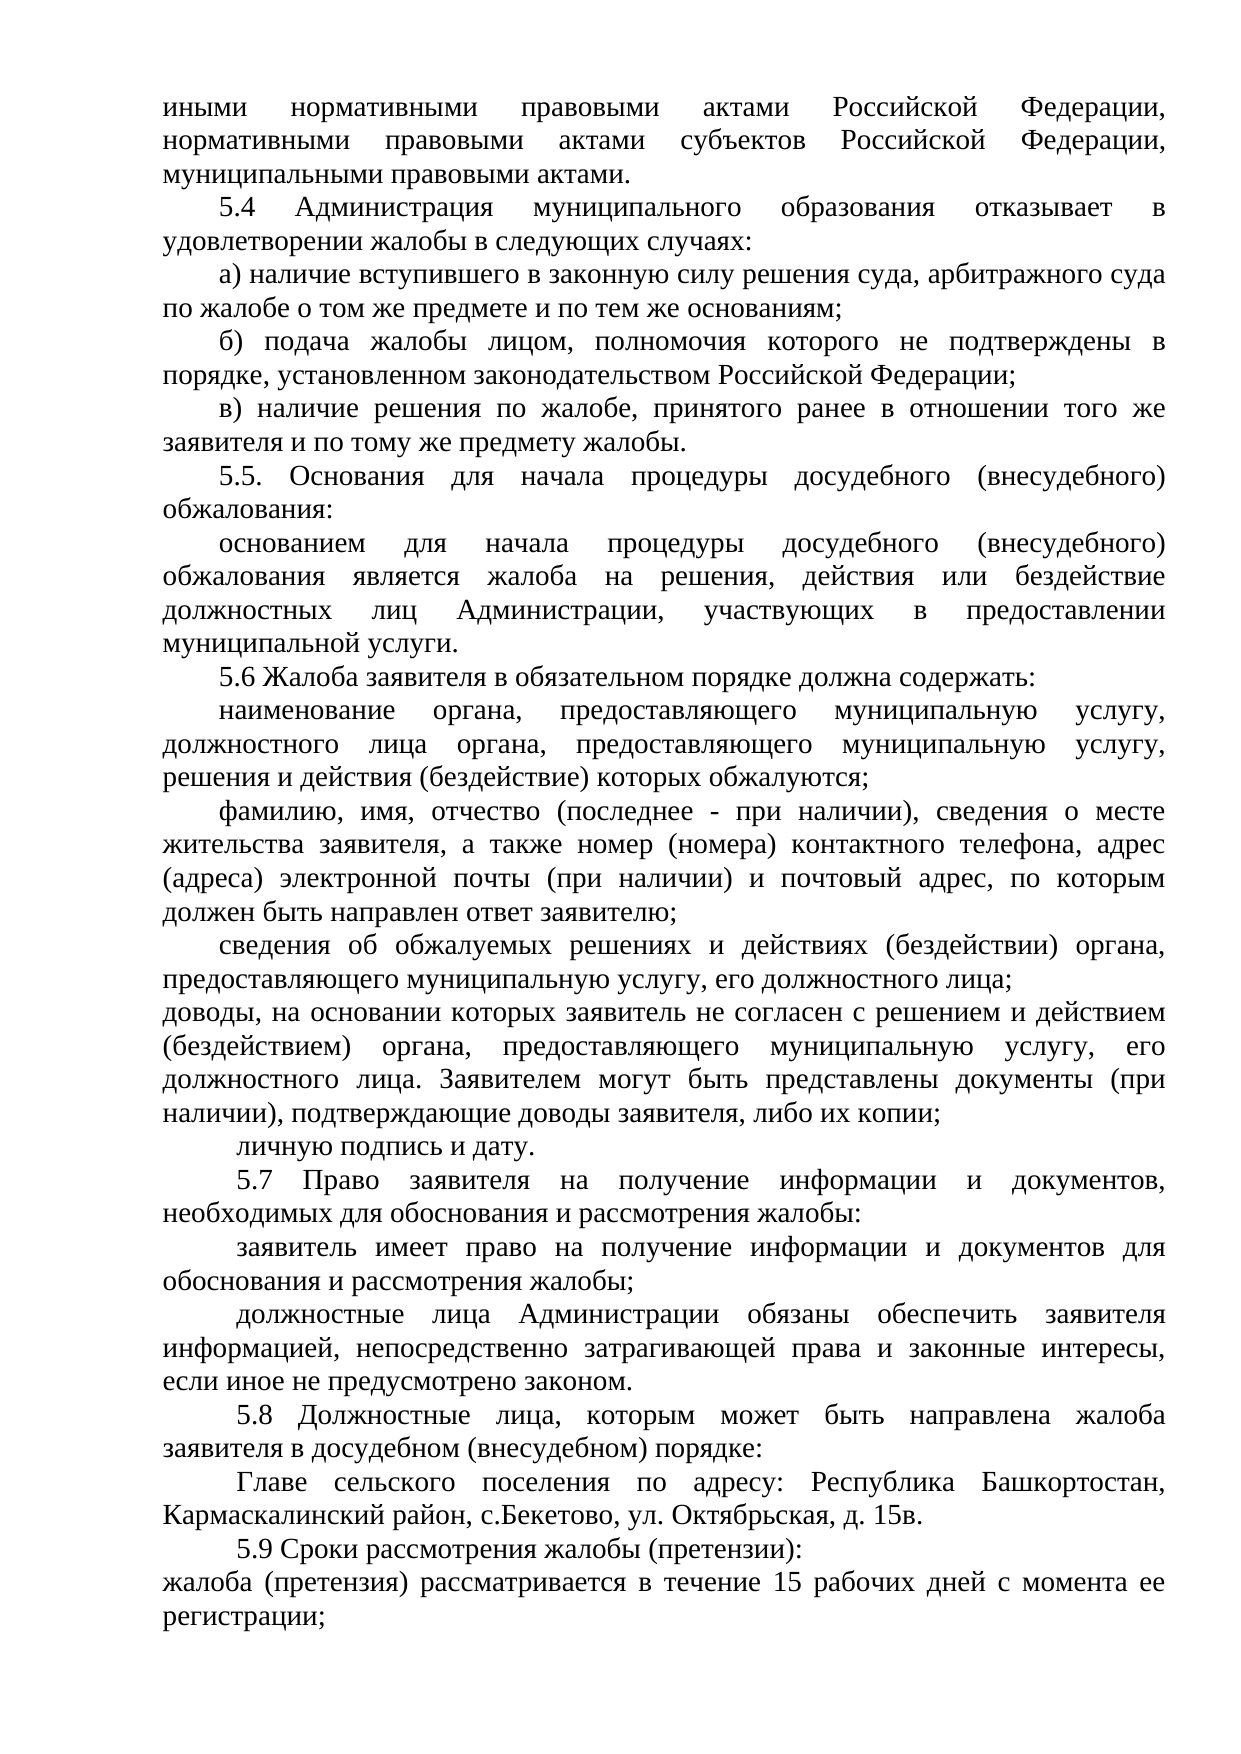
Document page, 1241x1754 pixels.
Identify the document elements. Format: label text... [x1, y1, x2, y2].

text заявитель имеет право на получение информации и документов для обоснования и рассмотрения жалобы; [162, 1229, 1167, 1296]
text должностные лица Администрации обязаны обеспечить заявителя информацией, непосредственно затрагивающей права и законные интересы, если иное не предусмотрено законом. [162, 1296, 1167, 1397]
text 5.8 Должностные лица, которым может быть направлена жалоба заявителя в досудебном (внесудебном) порядке: [162, 1397, 1167, 1464]
text б) подача жалобы лицом, полномочия которого не подтверждены в порядке, установленном законодательством Российской Федерации; [162, 323, 1167, 391]
text 5.5. Основания для начала процедуры досудебного (внесудебного) обжалования: [162, 458, 1167, 525]
text фамилию, имя, отчество (последнее - при наличии), сведения о месте жительства заявителя, а также номер (номера) контактного телефона, адрес (адреса) электронной почты (при наличии) и почтовый адрес, по которым должен быть направлен ответ заявителю; [162, 793, 1167, 927]
text 5.4 Администрация муниципального образования отказывает в удовлетворении жалобы в следующих случаях: [162, 189, 1167, 256]
text 5.9 Сроки рассмотрения жалобы (претензии): [162, 1531, 1167, 1564]
text 5.7 Право заявителя на получение информации и документов, необходимых для обоснования и рассмотрения жалобы: [162, 1162, 1167, 1229]
text сведения об обжалуемых решениях и действиях (бездействии) органа, предоставляющего муниципальную услугу, его должностного лица; [162, 927, 1167, 994]
text 5.6 Жалоба заявителя в обязательном порядке должна содержать: [162, 659, 1167, 692]
text жалоба (претензия) рассматривается в течение 15 рабочих дней с момента ее регистрации; [162, 1564, 1167, 1632]
text Главе сельского поселения по адресу: Республика Башкортостан, Кармаскалинский район, c.Бекетово, ул. Октябрьская, д. 15в. [162, 1464, 1167, 1531]
text основанием для начала процедуры досудебного (внесудебного) обжалования является жалоба на решения, действия или бездействие должностных лиц Администрации, участвующих в предоставлении муниципальной услуги. [162, 525, 1167, 659]
text в) наличие решения по жалобе, принятого ранее в отношении того же заявителя и по тому же предмету жалобы. [162, 391, 1167, 458]
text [162, 89, 1167, 189]
text а) наличие вступившего в законную силу решения суда, арбитражного суда по жалобе о том же предмете и по тем же основаниям; [162, 256, 1167, 323]
text личную подпись и дату. [162, 1128, 1167, 1162]
text наименование органа, предоставляющего муниципальную услугу, должностного лица органа, предоставляющего муниципальную услугу, решения и действия (бездействие) которых обжалуются; [162, 692, 1167, 793]
text доводы, на основании которых заявитель не согласен с решением и действием (бездействием) органа, предоставляющего муниципальную услугу, его должностного лица. Заявителем могут быть представлены документы (при наличии), подтверждающие доводы заявителя, либо их копии; [162, 994, 1167, 1128]
